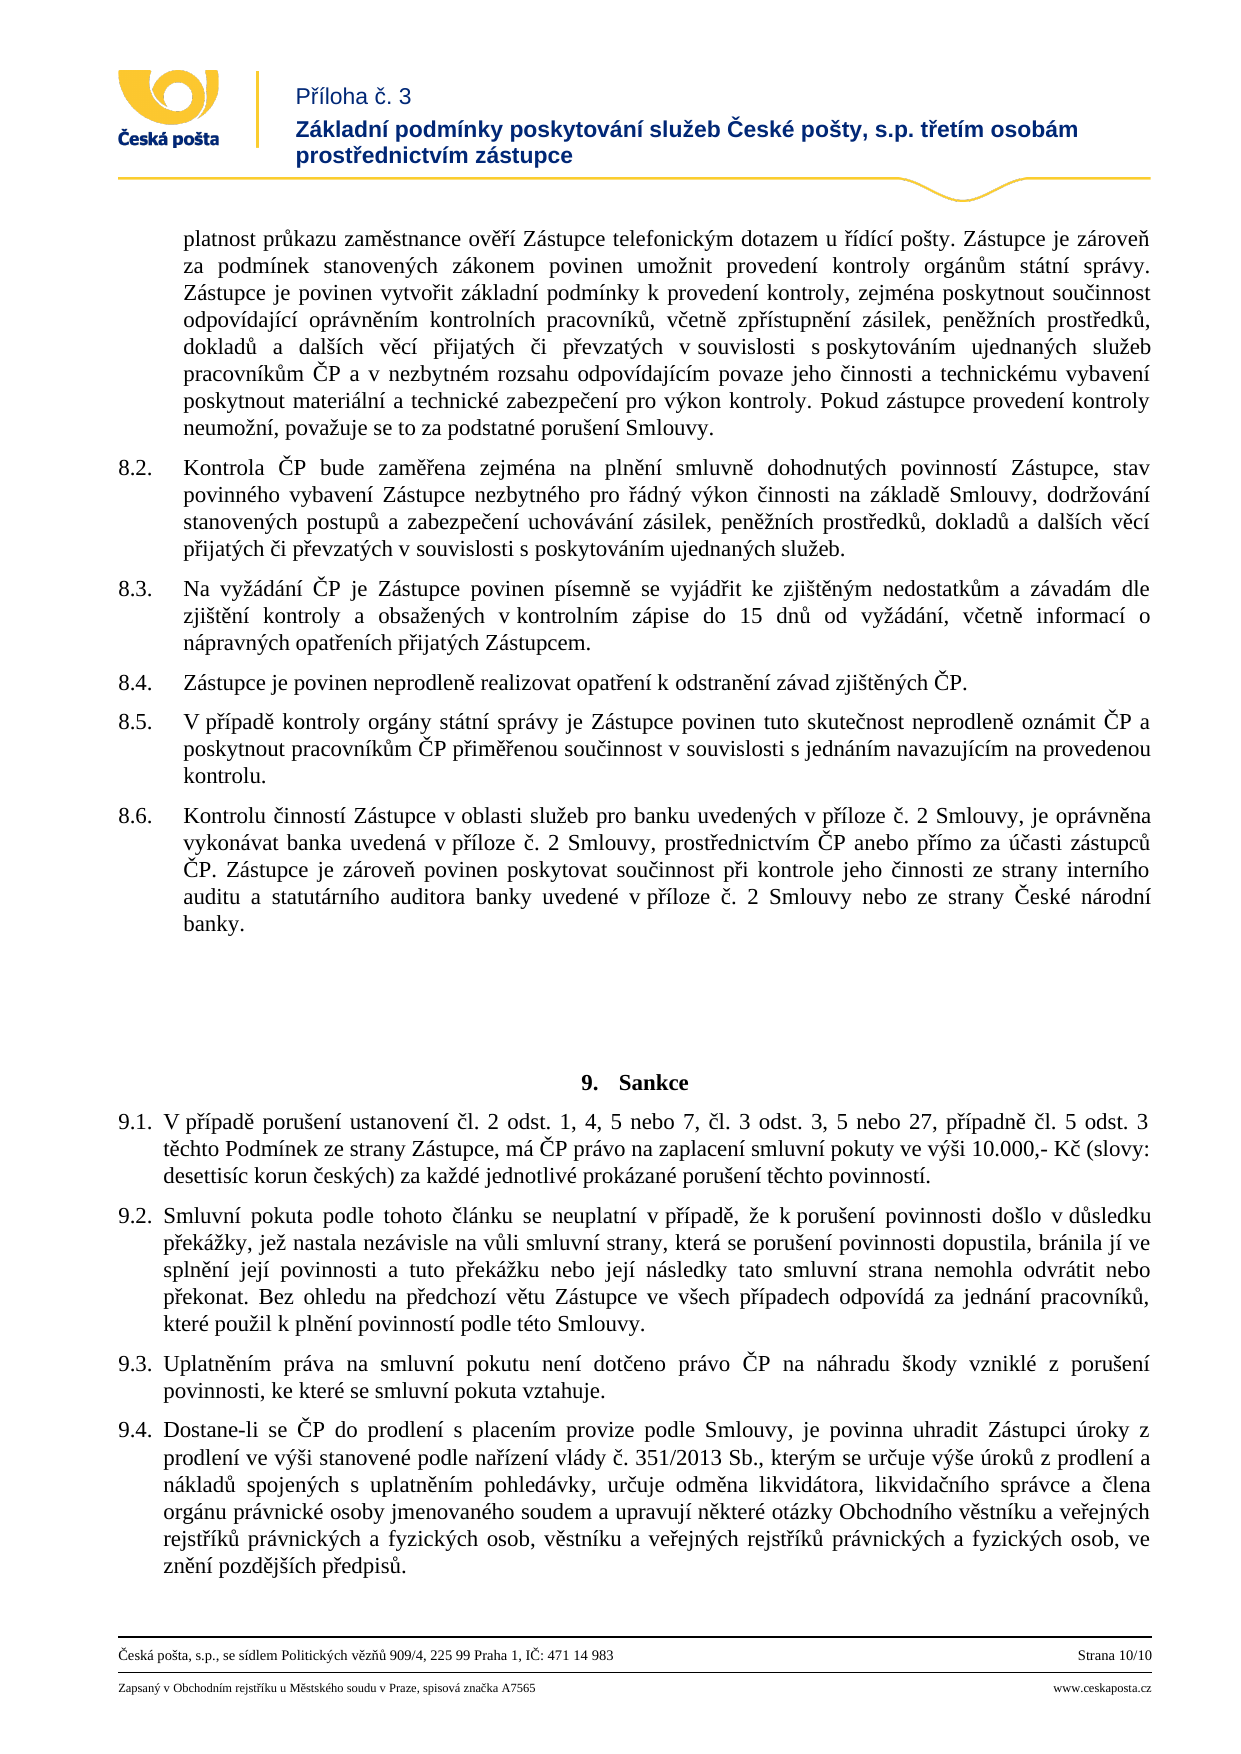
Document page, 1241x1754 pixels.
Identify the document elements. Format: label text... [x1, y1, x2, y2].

list Kontrola ČP bude zaměřena zejména na plnění smluvně dohodnutých povinností Zástupce, stav povinného vybavení Zástupce nezbytného pro řádný výkon činnosti na základě Smlouvy, dodržování stanovených postupů a zabezpečení uchovávání zásilek, peněžních prostředků, dokladů a dalších věcí přijatých či převzatých v souvislosti s poskytováním ujednaných služeb. [118, 454, 1152, 562]
picture [118, 70, 219, 148]
list V případě porušení ustanovení čl. 2 odst. 1, 4, 5 nebo 7, čl. 3 odst. 3, 5 nebo 27, případně čl. 5 odst. 3 těchto Podmínek ze strany Zástupce, má ČP právo na zaplacení smluvní pokuty ve výši 10.000,- Kč (slovy: desettisíc korun českých) za každé jednotlivé prokázané porušení těchto povinností. [118, 1108, 1152, 1189]
list Zástupce je povinen neprodleně realizovat opatření k odstranění závad zjištěných ČP. [118, 668, 1152, 695]
list Kontrolu činností Zástupce v oblasti služeb pro banku uvedených v příloze č. 2 Smlouvy, je oprávněna vykonávat banka uvedená v příloze č. 2 Smlouvy, prostřednictvím ČP anebo přímo za účasti zástupců ČP. Zástupce je zároveň povinen poskytovat součinnost při kontrole jeho činnosti ze strany interního auditu a statutárního auditora banky uvedené v příloze č. 2 Smlouvy nebo ze strany České národní banky. [118, 802, 1152, 937]
list Na vyžádání ČP je Zástupce povinen písemně se vyjádřit ke zjištěným nedostatkům a závadám dle zjištění kontroly a obsažených v kontrolním zápise do 15 dnů od vyžádání, včetně informací o nápravných opatřeních přijatých Zástupcem. [118, 574, 1152, 656]
list Uplatněním práva na smluvní pokutu není dotčeno právo ČP na náhradu škody vzniklé z porušení povinnosti, ke které se smluvní pokuta vztahuje. [118, 1349, 1152, 1404]
list Sankce [118, 1068, 1152, 1095]
list Smluvní pokuta podle tohoto článku se neuplatní v případě, že k porušení povinnosti došlo v důsledku překážky, jež nastala nezávisle na vůli smluvní strany, která se porušení povinnosti dopustila, bránila jí ve splnění její povinnosti a tuto překážku nebo její následky tato smluvní strana nemohla odvrátit nebo překonat. Bez ohledu na předchozí větu Zástupce ve všech případech odpovídá za jednání pracovníků, které použil k plnění povinností podle této Smlouvy. [118, 1202, 1152, 1337]
list Dostane-li se ČP do prodlení s placením provize podle Smlouvy, je povinna uhradit Zástupci úroky z prodlení ve výši stanovené podle nařízení vlády č. 351/2013 Sb., kterým se určuje výše úroků z prodlení a nákladů spojených s uplatněním pohledávky, určuje odměna likvidátora, likvidačního správce a člena orgánu právnické osoby jmenovaného soudem a upravují některé otázky Obchodního věstníku a veřejných rejstříků právnických a fyzických osob, věstníku a veřejných rejstříků právnických a fyzických osob, ve znění pozdějších předpisů. [118, 1416, 1152, 1579]
list V případě kontroly orgány státní správy je Zástupce povinen tuto skutečnost neprodleně oznámit ČP a poskytnout pracovníkům ČP přiměřenou součinnost v souvislosti s jednáním navazujícím na provedenou kontrolu. [118, 708, 1152, 789]
picture [118, 177, 1151, 202]
